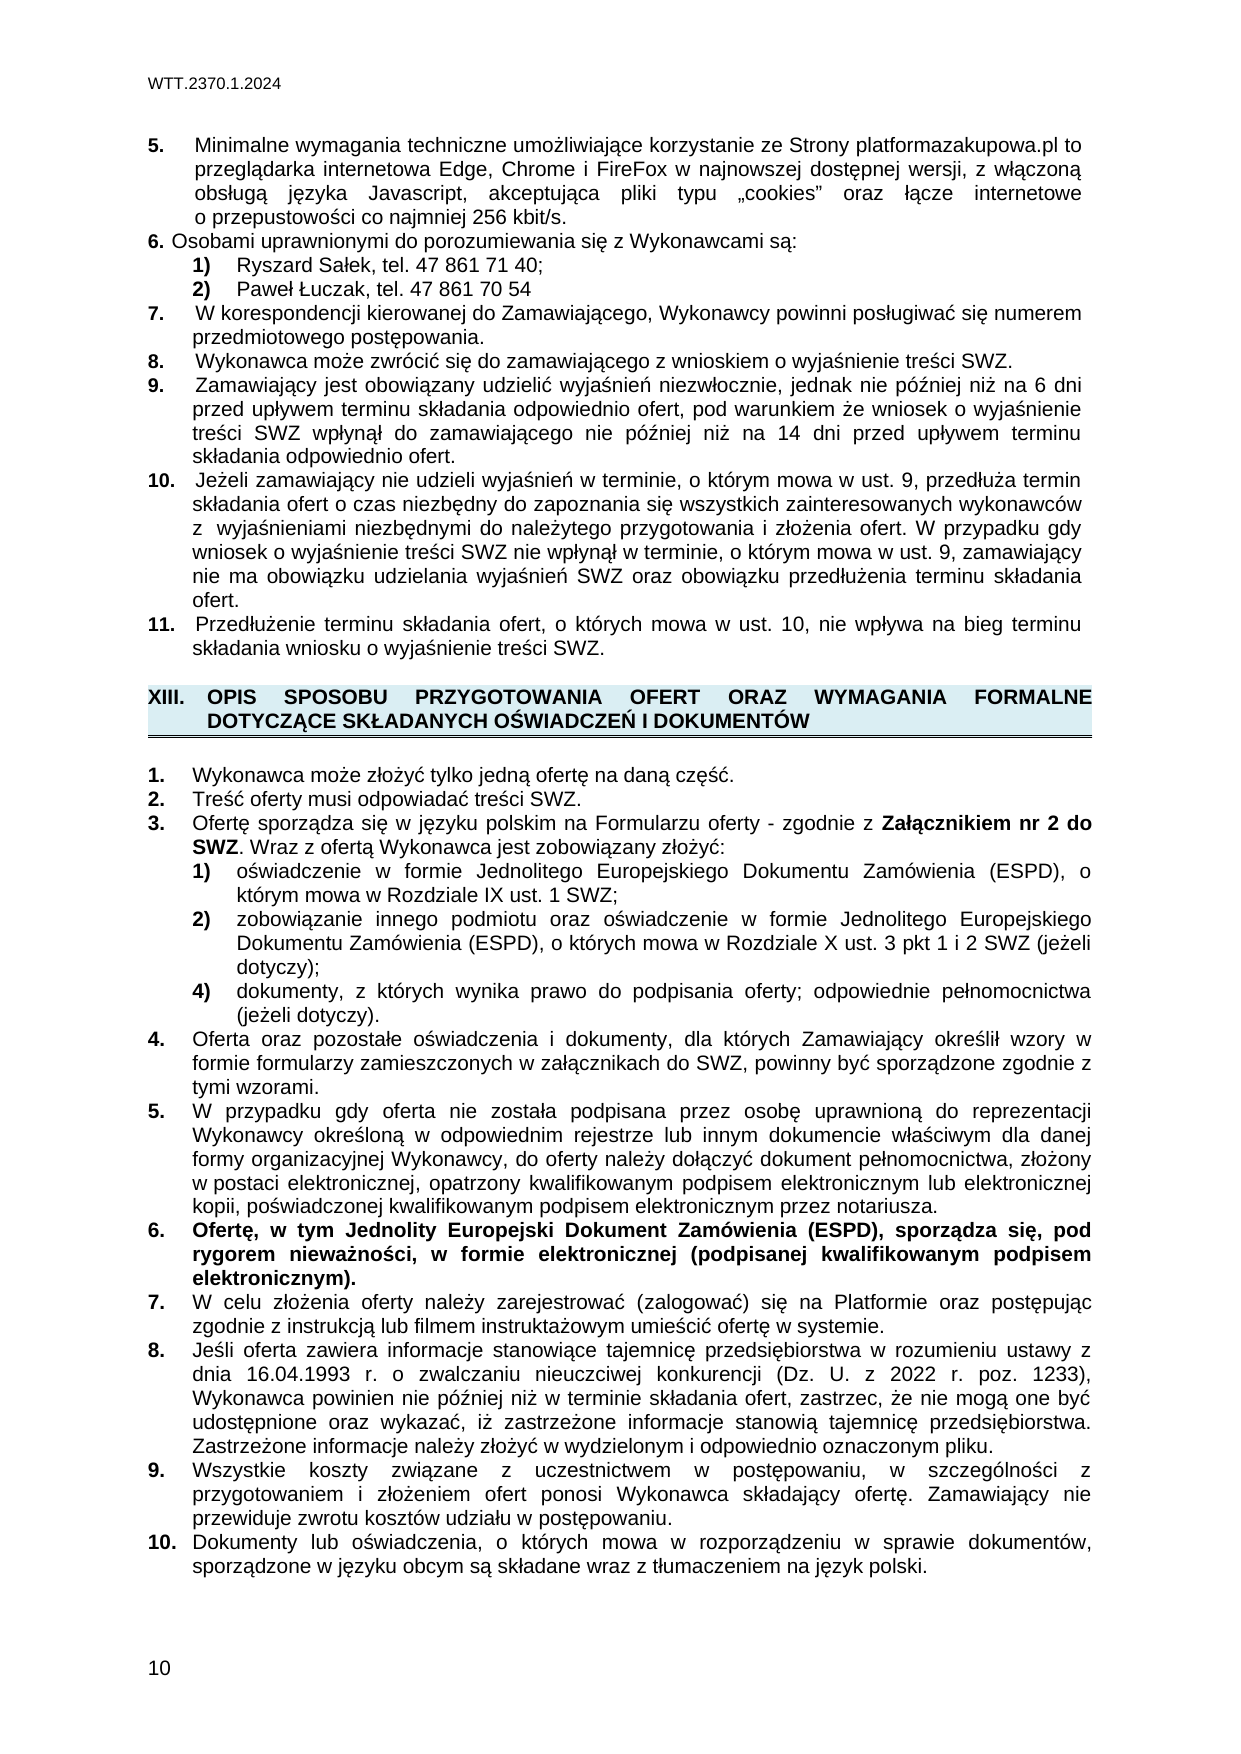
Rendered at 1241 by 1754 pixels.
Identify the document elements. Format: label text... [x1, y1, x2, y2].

list Ryszard Sałek, tel. 47 861 71 40; [192, 253, 1083, 277]
text 1. Wykonawca może złożyć tylko jedną ofertę na daną część. [148, 763, 1092, 787]
text 1) oświadczenie w formie Jednolitego Europejskiego Dokumentu Zamówienia (ESPD), o którym mowa w Rozdziale IX ust. 1 SWZ; [192, 859, 1092, 907]
text 2) zobowiązanie innego podmiotu oraz oświadczenie w formie Jednolitego Europejskiego Dokumentu Zamówienia (ESPD), o których mowa w Rozdziale X ust. 3 pkt 1 i 2 SWZ (jeżeli dotyczy); [192, 907, 1092, 979]
list Osobami uprawnionymi do porozumiewania się z Wykonawcami są: [148, 229, 1083, 253]
text 9. Wszystkie koszty związane z uczestnictwem w postępowaniu, w szczególności z przygotowaniem i złożeniem ofert ponosi Wykonawca składający ofertę. Zamawiający nie przewiduje zwrotu kosztów udziału w postępowaniu. [148, 1458, 1092, 1530]
text 2. Treść oferty musi odpowiadać treści SWZ. [148, 787, 1092, 811]
list Minimalne wymagania techniczne umożliwiające korzystanie ze Strony platformazakupowa.pl to przeglądarka internetowa Edge, Chrome i FireFox w najnowszej dostępnej wersji, z włączoną obsługą języka Javascript, akceptująca pliki typu „cookies” oraz łącze internetowe o przepustowości co najmniej 256 kbit/s. [148, 133, 1083, 229]
text 10. Dokumenty lub oświadczenia, o których mowa w rozporządzeniu w sprawie dokumentów, sporządzone w języku obcym są składane wraz z tłumaczeniem na język polski. [148, 1530, 1092, 1578]
text 4) dokumenty, z których wynika prawo do podpisania oferty; odpowiednie pełnomocnictwa (jeżeli dotyczy). [192, 979, 1092, 1027]
text 7. W celu złożenia oferty należy zarejestrować (zalogować) się na Platformie oraz postępując zgodnie z instrukcją lub filmem instruktażowym umieścić ofertę w systemie. [148, 1290, 1092, 1338]
list W korespondencji kierowanej do Zamawiającego, Wykonawcy powinni posługiwać się numerem przedmiotowego postępowania. [148, 301, 1083, 348]
text 6. Ofertę, w tym Jednolity Europejski Dokument Zamówienia (ESPD), sporządza się, pod rygorem nieważności, w formie elektronicznej (podpisanej kwalifikowanym podpisem elektronicznym). [148, 1218, 1092, 1290]
list Wykonawca może zwrócić się do zamawiającego z wnioskiem o wyjaśnienie treści SWZ. [148, 348, 1083, 372]
text XIII. OPIS SPOSOBU PRZYGOTOWANIA OFERT ORAZ WYMAGANIA FORMALNE DOTYCZĄCE SKŁADANYCH OŚWIADCZEŃ I DOKUMENTÓW [148, 685, 1092, 735]
list Paweł Łuczak, tel. 47 861 70 54 [192, 277, 1083, 301]
text 8. Jeśli oferta zawiera informacje stanowiące tajemnicę przedsiębiorstwa w rozumieniu ustawy z dnia 16.04.1993 r. o zwalczaniu nieuczciwej konkurencji (Dz. U. z 2022 r. poz. 1233), Wykonawca powinien nie później niż w terminie składania ofert, zastrzec, że nie mogą one być udostępnione oraz wykazać, iż zastrzeżone informacje stanowią tajemnicę przedsiębiorstwa. Zastrzeżone informacje należy złożyć w wydzielonym i odpowiednio oznaczonym pliku. [148, 1338, 1092, 1458]
list Zamawiający jest obowiązany udzielić wyjaśnień niezwłocznie, jednak nie później niż na 6 dni przed upływem terminu składania odpowiednio ofert, pod warunkiem że wniosek o wyjaśnienie treści SWZ wpłynął do zamawiającego nie później niż na 14 dni przed upływem terminu składania odpowiednio ofert. [148, 372, 1083, 468]
text 5. W przypadku gdy oferta nie została podpisana przez osobę uprawnioną do reprezentacji Wykonawcy określoną w odpowiednim rejestrze lub innym dokumencie właściwym dla danej formy organizacyjnej Wykonawcy, do oferty należy dołączyć dokument pełnomocnictwa, złożony w postaci elektronicznej, opatrzony kwalifikowanym podpisem elektronicznym lub elektronicznej kopii, poświadczonej kwalifikowanym podpisem elektronicznym przez notariusza. [148, 1098, 1092, 1218]
list Przedłużenie terminu składania ofert, o których mowa w ust. 10, nie wpływa na bieg terminu składania wniosku o wyjaśnienie treści SWZ. [148, 612, 1083, 660]
text 4. Oferta oraz pozostałe oświadczenia i dokumenty, dla których Zamawiający określił wzory w formie formularzy zamieszczonych w załącznikach do SWZ, powinny być sporządzone zgodnie z tymi wzorami. [148, 1027, 1092, 1098]
text 3. Ofertę sporządza się w języku polskim na Formularzu oferty - zgodnie z Załącznikiem nr 2 do SWZ. Wraz z ofertą Wykonawca jest zobowiązany złożyć: [148, 811, 1092, 859]
list Jeżeli zamawiający nie udzieli wyjaśnień w terminie, o którym mowa w ust. 9, przedłuża termin składania ofert o czas niezbędny do zapoznania się wszystkich zainteresowanych wykonawców z wyjaśnieniami niezbędnymi do należytego przygotowania i złożenia ofert. W przypadku gdy wniosek o wyjaśnienie treści SWZ nie wpłynął w terminie, o którym mowa w ust. 9, zamawiający nie ma obowiązku udzielania wyjaśnień SWZ oraz obowiązku przedłużenia terminu składania ofert. [148, 468, 1083, 612]
